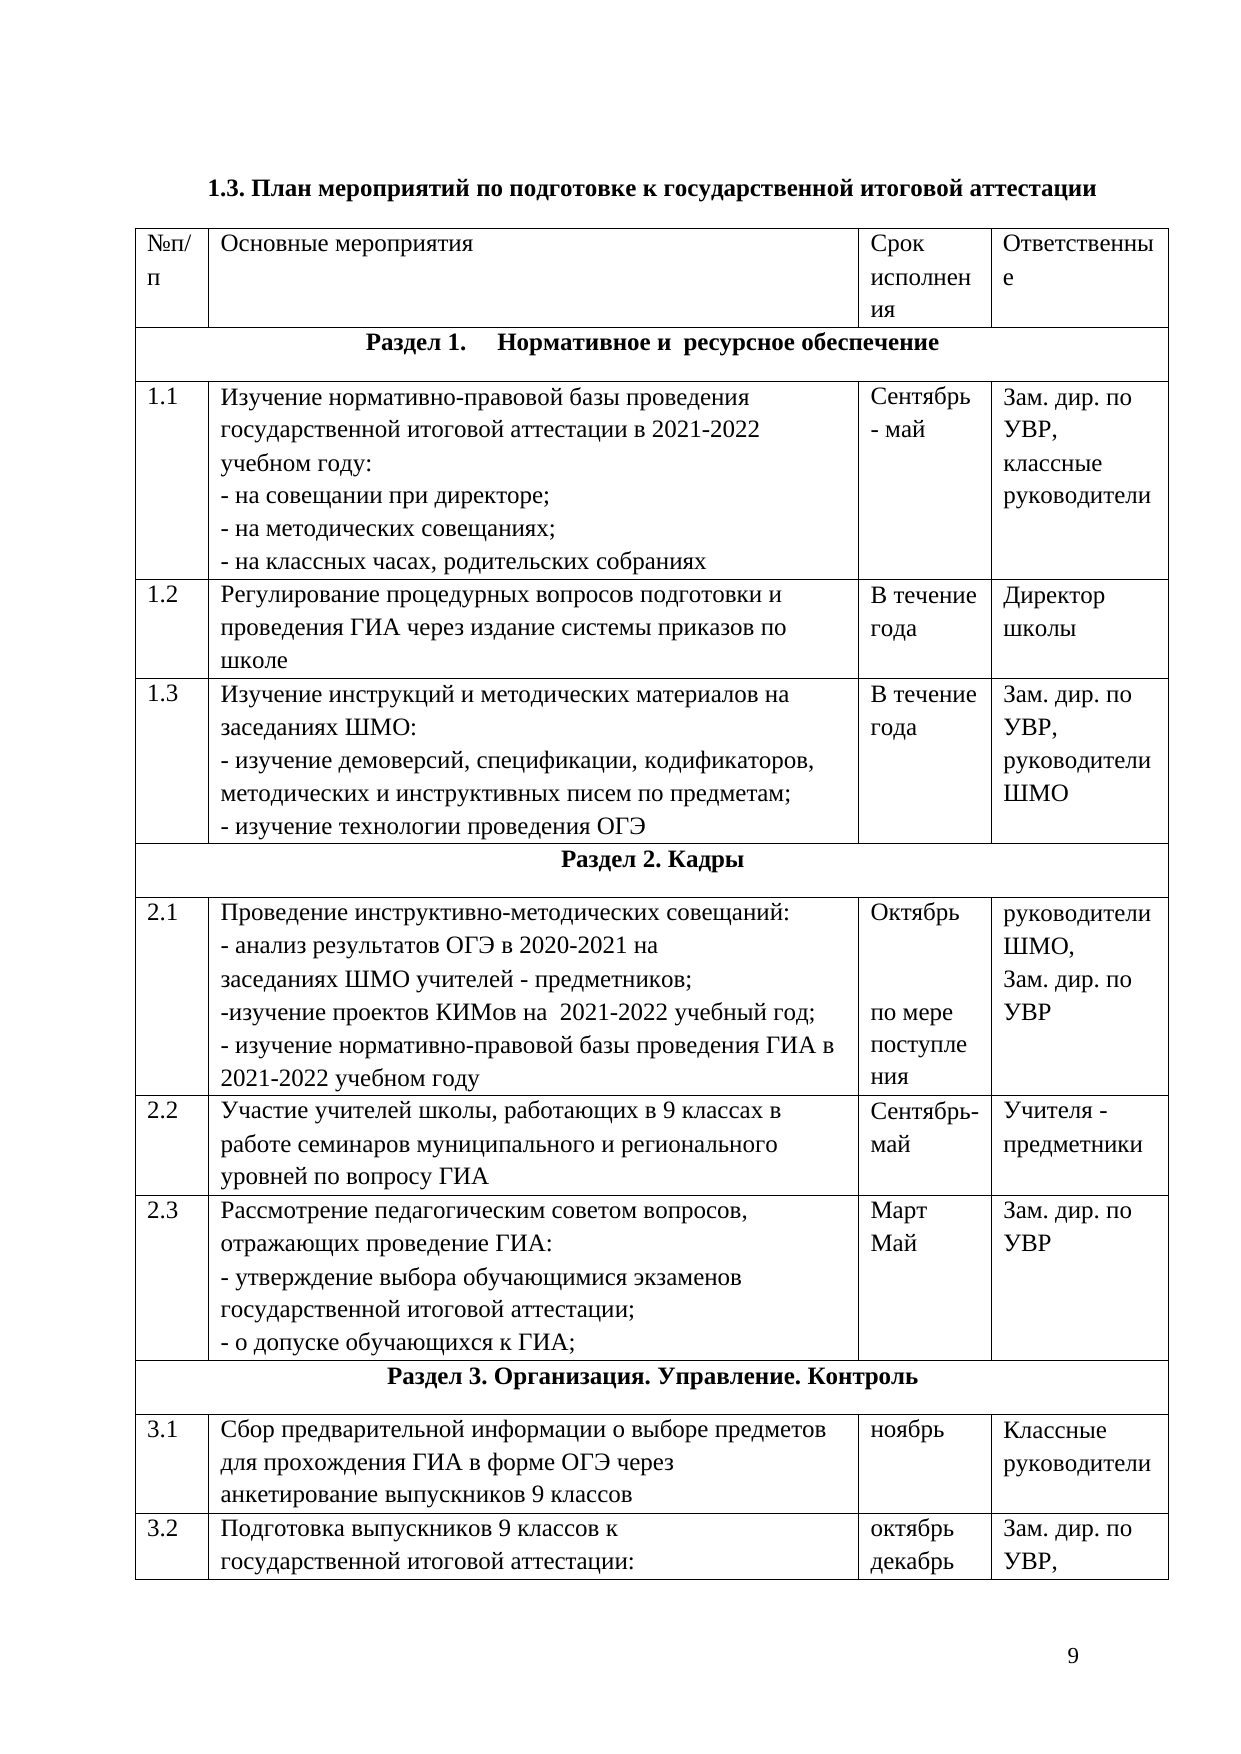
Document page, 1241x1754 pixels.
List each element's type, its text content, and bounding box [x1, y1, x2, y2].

table_cell октябрь декабрь [859, 1514, 991, 1579]
table_cell Учителя - предметники [992, 1096, 1168, 1194]
table_cell Сбор предварительной информации о выборе предметов для прохождения ГИА в форме ОГЭ через анкетирование выпускников 9 классов [209, 1415, 858, 1513]
table_header Основные мероприятия [209, 229, 858, 327]
table_cell Изучение инструкций и методических материалов на заседаниях ШМО: изучение демоверсий, спецификации, кодификаторов, методических и инструктивных писем по предметам; изучение технологии проведения ОГЭ [209, 679, 858, 843]
table_cell Раздел 1. Нормативное и ресурсное обеспечение [136, 328, 1168, 381]
table_cell Зам. дир. по УВР, [992, 1514, 1168, 1579]
table_cell Зам. дир. по УВР, классные руководители [992, 382, 1168, 579]
table_cell Раздел 2. Кадры [136, 844, 1168, 897]
table_cell Директор школы [992, 580, 1168, 678]
table_cell В течение года [859, 679, 991, 843]
table_cell Классные руководители [992, 1415, 1168, 1513]
table_cell 1.1 [136, 382, 208, 579]
table_cell Подготовка выпускников 9 классов к государственной итоговой аттестации: [209, 1514, 858, 1579]
table_cell 2.3 [136, 1196, 208, 1360]
table_cell 1.2 [136, 580, 208, 678]
table_header №п/ п [136, 229, 208, 327]
table_cell В течение года [859, 580, 991, 678]
subtitle План мероприятий по подготовке к государственной итоговой аттестации [207, 173, 1240, 202]
table_cell Изучение нормативно-правовой базы проведения государственной итоговой аттестации в 2021-2022 учебном году: на совещании при директоре; на методических совещаниях; на классных часах, родительских собраниях [209, 382, 858, 579]
table_cell 3.2 [136, 1514, 208, 1579]
table_header Ответственны е [992, 229, 1168, 327]
table_cell 2.1 [136, 898, 208, 1095]
table_header Срок исполнен ия [859, 229, 991, 327]
table_cell Проведение инструктивно-методических совещаний: анализ результатов ОГЭ в 2020-2021 на заседаниях ШМО учителей - предметников; -изучение проектов КИМов на 2021-2022 учебный год; изучение нормативно-правовой базы проведения ГИА в 2021-2022 учебном году [209, 898, 858, 1095]
table_cell 3.1 [136, 1415, 208, 1513]
table_cell Зам. дир. по УВР [992, 1196, 1168, 1360]
table_cell Раздел 3. Организация. Управление. Контроль [136, 1361, 1168, 1414]
table_cell 1.3 [136, 679, 208, 843]
table_cell Сентябрь - май [859, 382, 991, 579]
table_cell Март Май [859, 1196, 991, 1360]
table_cell Рассмотрение педагогическим советом вопросов, отражающих проведение ГИА: утверждение выбора обучающимися экзаменов государственной итоговой аттестации; о допуске обучающихся к ГИА; [209, 1196, 858, 1360]
table_cell 2.2 [136, 1096, 208, 1194]
table_cell Зам. дир. по УВР, руководители ШМО [992, 679, 1168, 843]
table_cell Регулирование процедурных вопросов подготовки и проведения ГИА через издание системы приказов по школе [209, 580, 858, 678]
table_cell руководители ШМО, Зам. дир. по УВР [992, 898, 1168, 1095]
table_cell Октябрь по мере поступле ния [859, 898, 991, 1095]
table_cell Участие учителей школы, работающих в 9 классах в работе семинаров муниципального и регионального уровней по вопросу ГИА [209, 1096, 858, 1194]
table_cell Сентябрь- май [859, 1096, 991, 1194]
table_cell ноябрь [859, 1415, 991, 1513]
